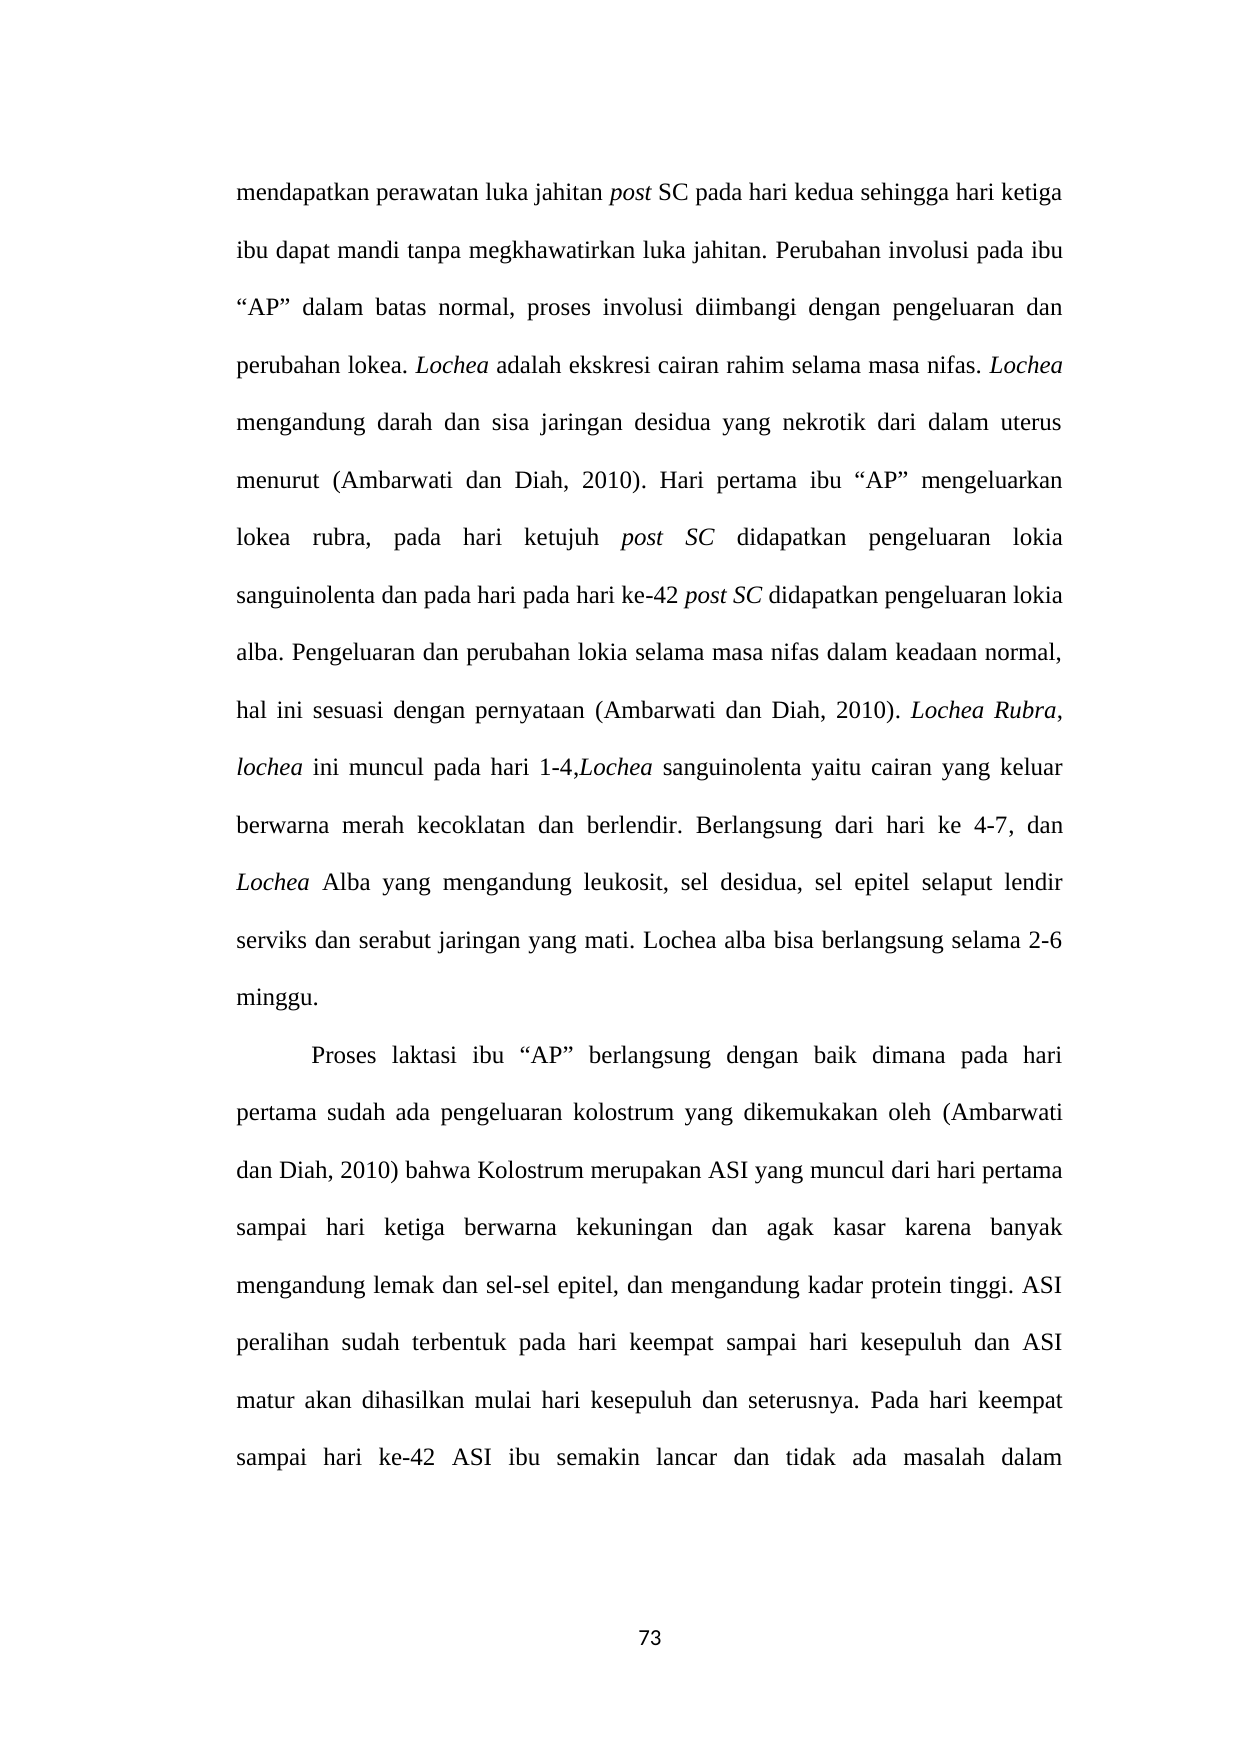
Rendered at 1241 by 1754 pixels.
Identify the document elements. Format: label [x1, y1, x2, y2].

list [236, 1040, 1063, 1471]
list [236, 177, 1063, 1011]
